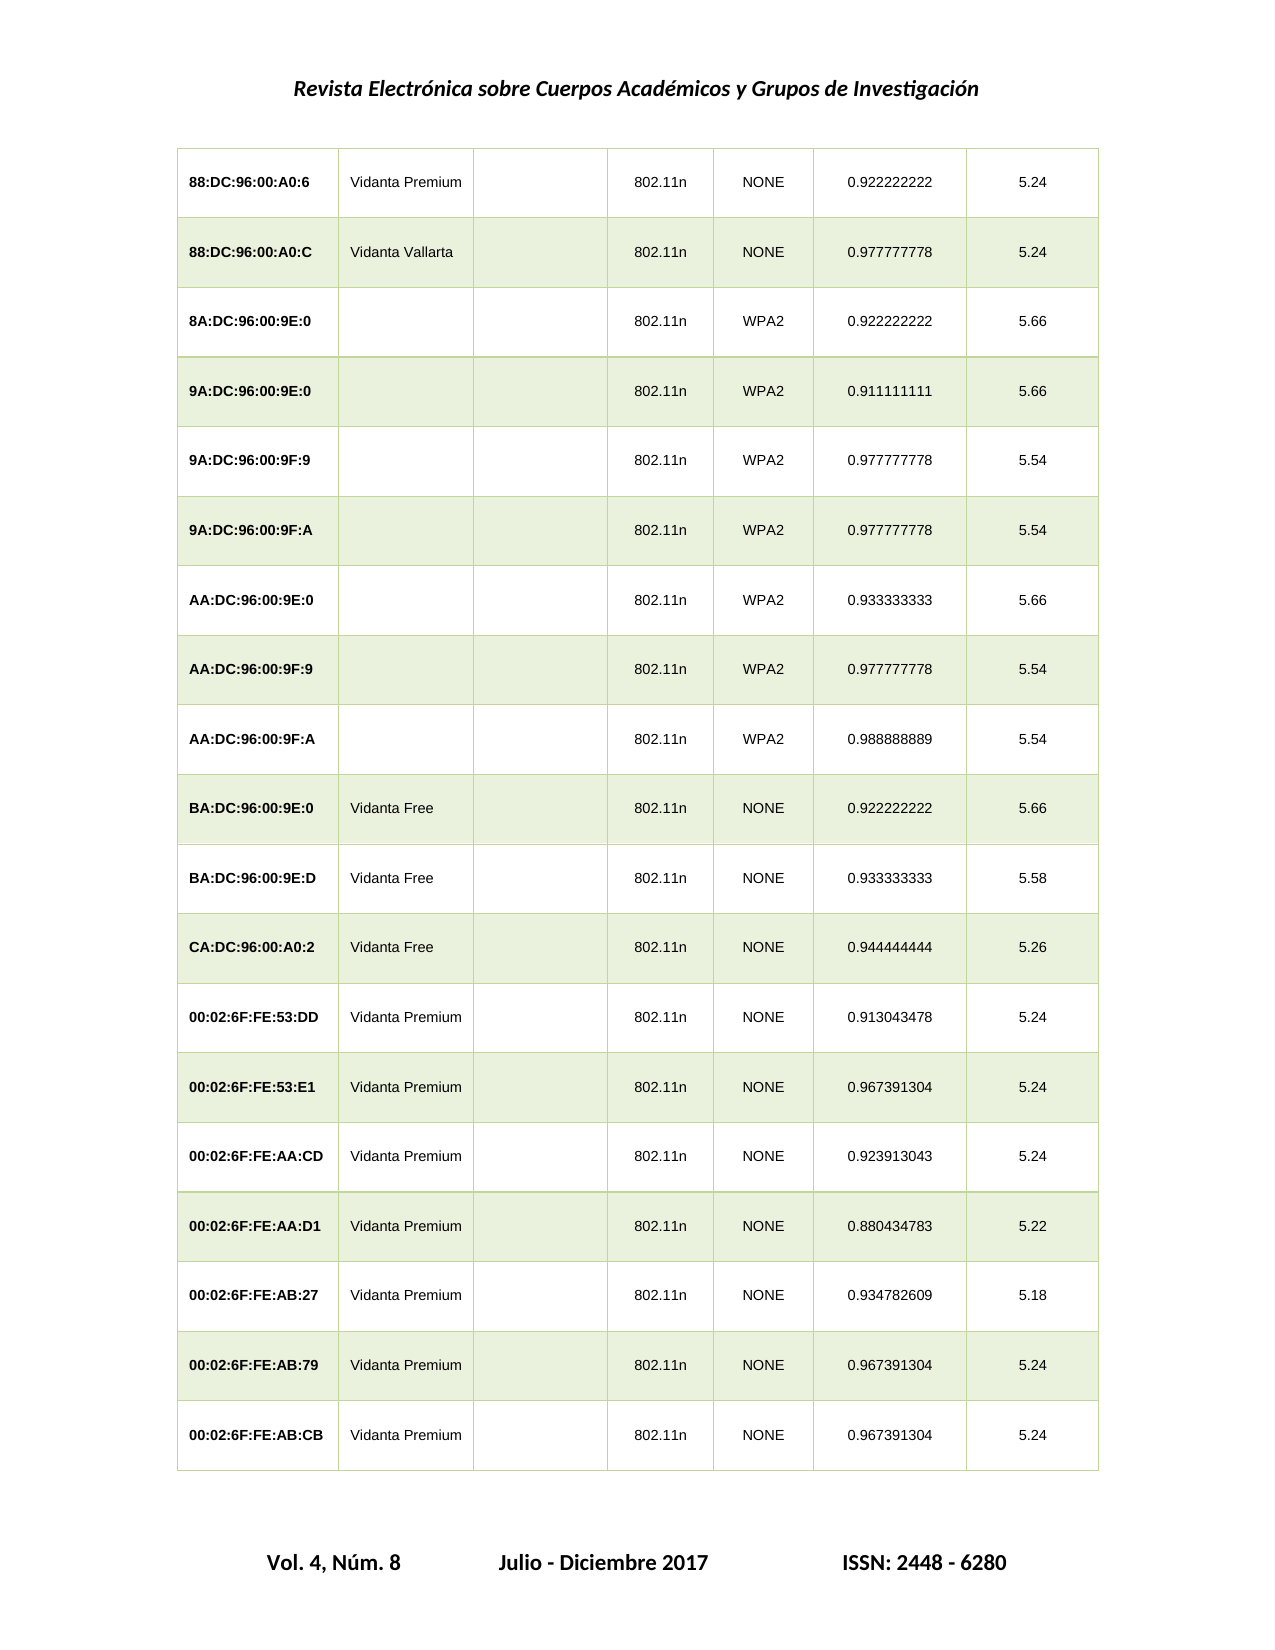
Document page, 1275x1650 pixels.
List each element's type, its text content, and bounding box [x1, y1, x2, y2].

table_cell NONE [714, 984, 813, 1052]
table_cell 802.11n [608, 149, 713, 217]
table_cell 802.11n [608, 984, 713, 1052]
table_cell [339, 358, 473, 426]
table_cell 802.11n [608, 1262, 713, 1331]
table_cell 802.11n [608, 775, 713, 843]
table_cell 5.54 [967, 705, 1098, 774]
table_cell [474, 358, 607, 426]
table_cell [474, 566, 607, 635]
table_cell 5.54 [967, 497, 1098, 565]
table_cell [474, 845, 607, 913]
table_cell 88:DC:96:00:A0:6 [178, 149, 338, 217]
table_cell 0.977777778 [814, 218, 966, 287]
table_cell 9A:DC:96:00:9E:0 [178, 358, 338, 426]
table_cell 802.11n [608, 1401, 713, 1470]
table_cell WPA2 [714, 636, 813, 704]
table_cell WPA2 [714, 288, 813, 356]
table_cell [474, 149, 607, 217]
table_cell Vidanta Vallarta [339, 218, 473, 287]
table_cell 5.58 [967, 845, 1098, 913]
table_cell 88:DC:96:00:A0:C [178, 218, 338, 287]
table_cell 0.911111111 [814, 358, 966, 426]
table_cell [339, 705, 473, 774]
table_cell [474, 914, 607, 983]
table_cell [339, 427, 473, 496]
table_cell 802.11n [608, 358, 713, 426]
table_cell 802.11n [608, 636, 713, 704]
table_cell WPA2 [714, 705, 813, 774]
table_cell 0.977777778 [814, 636, 966, 704]
table_cell 0.977777778 [814, 427, 966, 496]
table_cell Vidanta Premium [339, 1401, 473, 1470]
table_cell 5.54 [967, 427, 1098, 496]
table_cell [474, 705, 607, 774]
table_cell Vidanta Free [339, 845, 473, 913]
table_cell 0.977777778 [814, 497, 966, 565]
table_cell 0.880434783 [814, 1193, 966, 1261]
table_cell 0.967391304 [814, 1053, 966, 1122]
table_cell AA:DC:96:00:9E:0 [178, 566, 338, 635]
table_cell 0.922222222 [814, 149, 966, 217]
table_cell [474, 1123, 607, 1191]
table_cell 0.913043478 [814, 984, 966, 1052]
table_cell Vidanta Premium [339, 1193, 473, 1261]
table_cell 5.18 [967, 1262, 1098, 1331]
table_cell 9A:DC:96:00:9F:9 [178, 427, 338, 496]
table_cell 9A:DC:96:00:9F:A [178, 497, 338, 565]
table_cell Vidanta Premium [339, 1332, 473, 1400]
table_cell [474, 1401, 607, 1470]
table_cell 802.11n [608, 218, 713, 287]
table_cell 00:02:6F:FE:53:E1 [178, 1053, 338, 1122]
table_cell 0.988888889 [814, 705, 966, 774]
table_cell WPA2 [714, 497, 813, 565]
table_cell 802.11n [608, 914, 713, 983]
table_cell [474, 1053, 607, 1122]
table_cell NONE [714, 1401, 813, 1470]
table_cell 802.11n [608, 705, 713, 774]
table_cell 5.24 [967, 1401, 1098, 1470]
table_cell 00:02:6F:FE:53:DD [178, 984, 338, 1052]
table_cell [474, 1193, 607, 1261]
table_cell [474, 218, 607, 287]
table_cell 0.933333333 [814, 845, 966, 913]
table_cell Vidanta Free [339, 914, 473, 983]
table_cell NONE [714, 218, 813, 287]
table_cell WPA2 [714, 566, 813, 635]
table_cell 00:02:6F:FE:AB:CB [178, 1401, 338, 1470]
table_cell [339, 566, 473, 635]
table_cell 0.967391304 [814, 1332, 966, 1400]
table_cell 0.967391304 [814, 1401, 966, 1470]
table_cell [474, 775, 607, 843]
table_cell [474, 497, 607, 565]
table_cell Vidanta Premium [339, 984, 473, 1052]
table_cell Vidanta Premium [339, 149, 473, 217]
table_cell 8A:DC:96:00:9E:0 [178, 288, 338, 356]
table_cell [339, 497, 473, 565]
table_cell [474, 288, 607, 356]
table_cell AA:DC:96:00:9F:A [178, 705, 338, 774]
table_cell 00:02:6F:FE:AA:CD [178, 1123, 338, 1191]
table_cell 5.66 [967, 566, 1098, 635]
table_cell 00:02:6F:FE:AB:79 [178, 1332, 338, 1400]
table_cell 802.11n [608, 845, 713, 913]
table_cell NONE [714, 1332, 813, 1400]
table_cell 5.26 [967, 914, 1098, 983]
table_cell Vidanta Premium [339, 1262, 473, 1331]
table_cell NONE [714, 775, 813, 843]
table_cell BA:DC:96:00:9E:D [178, 845, 338, 913]
table_cell 802.11n [608, 1193, 713, 1261]
table_cell 5.24 [967, 1123, 1098, 1191]
table_cell WPA2 [714, 427, 813, 496]
table_cell 5.66 [967, 775, 1098, 843]
table_cell 5.66 [967, 358, 1098, 426]
table_cell 802.11n [608, 1053, 713, 1122]
table_cell [474, 427, 607, 496]
table_cell 00:02:6F:FE:AB:27 [178, 1262, 338, 1331]
table_cell Vidanta Free [339, 775, 473, 843]
table_cell 802.11n [608, 566, 713, 635]
table_cell 5.24 [967, 1053, 1098, 1122]
table_cell [339, 288, 473, 356]
table_cell Vidanta Premium [339, 1053, 473, 1122]
table_cell 5.24 [967, 218, 1098, 287]
table_cell 5.22 [967, 1193, 1098, 1261]
table_cell [474, 1262, 607, 1331]
table_cell NONE [714, 149, 813, 217]
table_cell NONE [714, 845, 813, 913]
table_cell BA:DC:96:00:9E:0 [178, 775, 338, 843]
table_cell [339, 636, 473, 704]
table_cell 0.922222222 [814, 288, 966, 356]
table_cell NONE [714, 1193, 813, 1261]
table_cell NONE [714, 1053, 813, 1122]
table_cell [474, 984, 607, 1052]
table_cell 5.24 [967, 149, 1098, 217]
table_cell 5.54 [967, 636, 1098, 704]
table_cell 0.922222222 [814, 775, 966, 843]
table_cell [474, 1332, 607, 1400]
table_cell 0.933333333 [814, 566, 966, 635]
table_cell WPA2 [714, 358, 813, 426]
table_cell CA:DC:96:00:A0:2 [178, 914, 338, 983]
table_cell 0.923913043 [814, 1123, 966, 1191]
table_cell NONE [714, 1123, 813, 1191]
table_cell 802.11n [608, 1123, 713, 1191]
table_cell NONE [714, 914, 813, 983]
table_cell NONE [714, 1262, 813, 1331]
table_cell 802.11n [608, 288, 713, 356]
table_cell 5.24 [967, 1332, 1098, 1400]
table_cell 0.934782609 [814, 1262, 966, 1331]
table_cell 802.11n [608, 1332, 713, 1400]
table_cell 5.66 [967, 288, 1098, 356]
table_cell [474, 636, 607, 704]
table_cell AA:DC:96:00:9F:9 [178, 636, 338, 704]
table_cell 00:02:6F:FE:AA:D1 [178, 1193, 338, 1261]
table_cell 802.11n [608, 427, 713, 496]
table_cell 0.944444444 [814, 914, 966, 983]
table_cell Vidanta Premium [339, 1123, 473, 1191]
table_cell 802.11n [608, 497, 713, 565]
table_cell 5.24 [967, 984, 1098, 1052]
